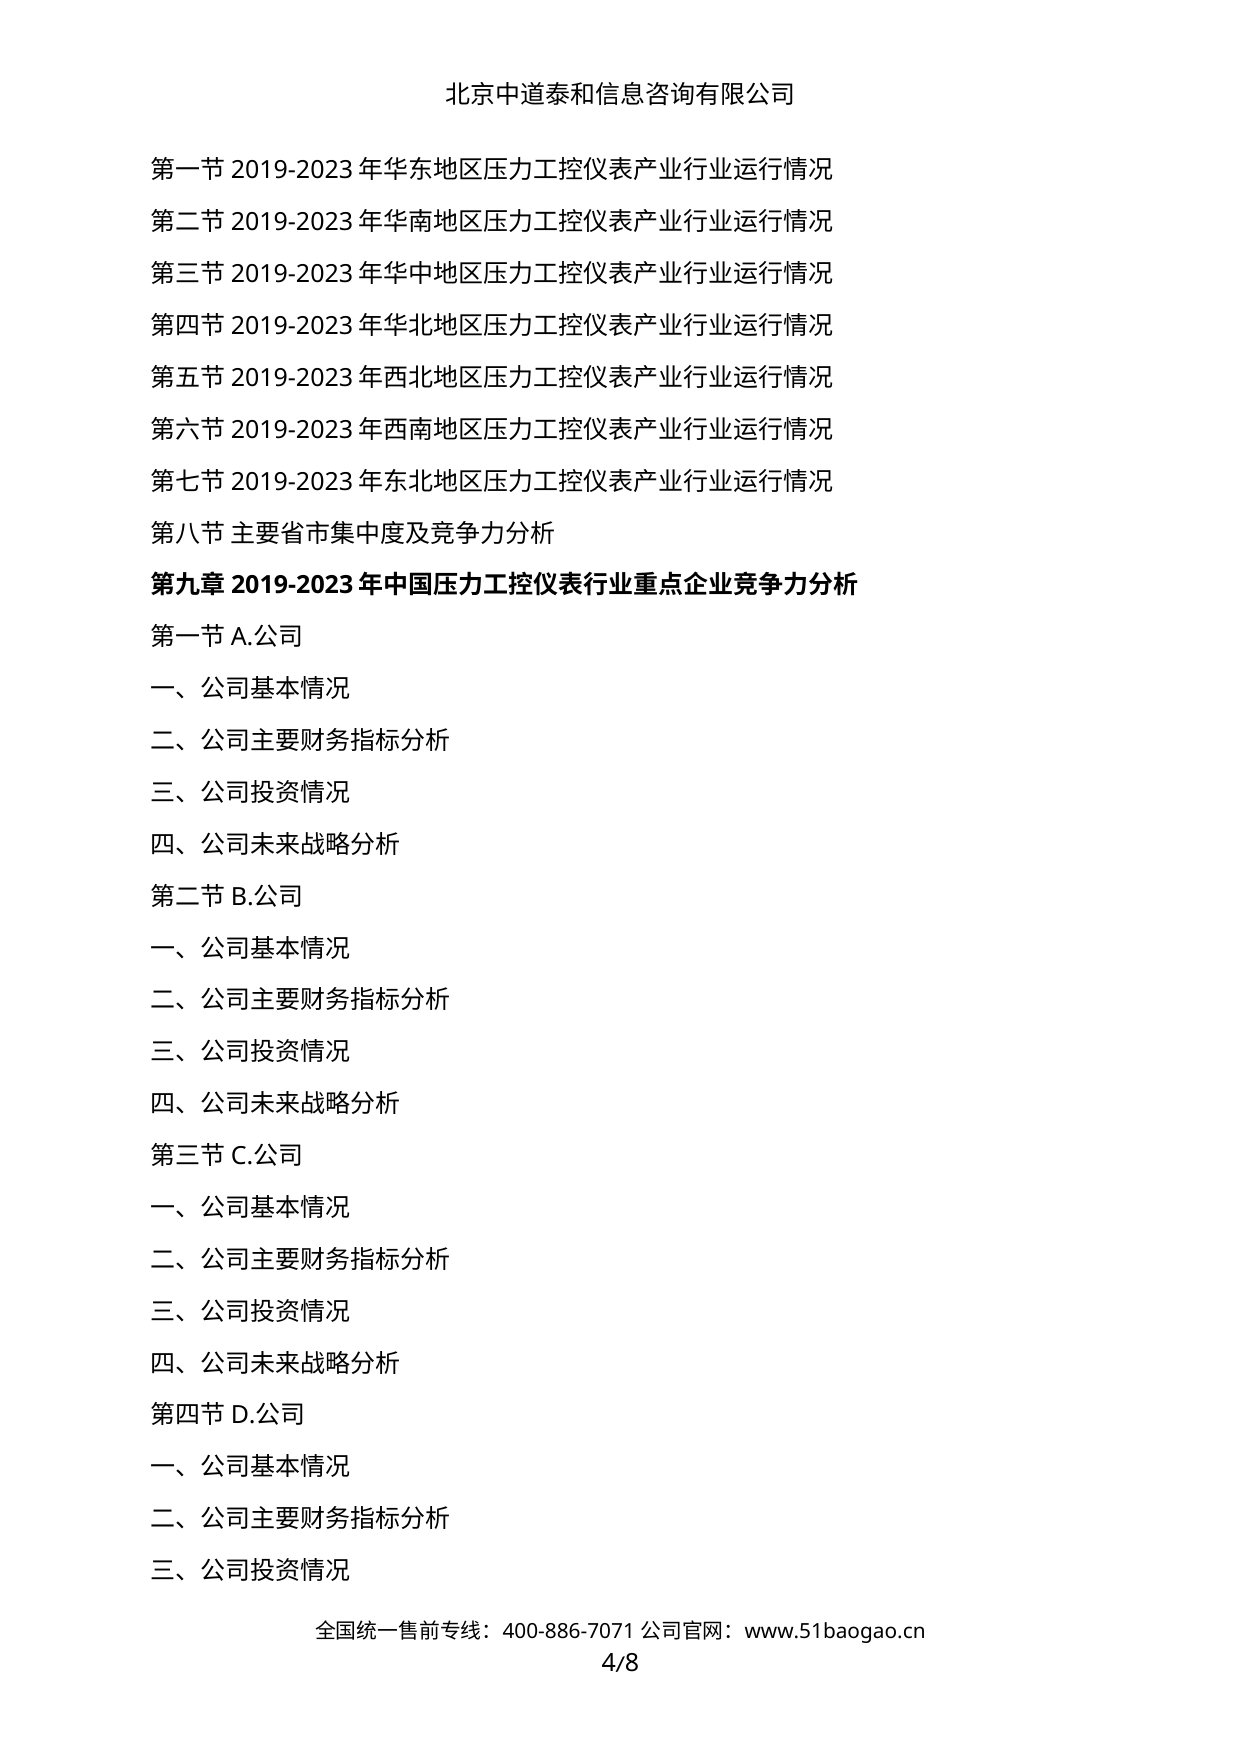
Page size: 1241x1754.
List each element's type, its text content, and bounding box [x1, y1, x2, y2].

text 三、公司投资情况 [150, 1291, 1090, 1327]
text 第七节 2019-2023年东北地区压力工控仪表产业行业运行情况 [150, 461, 1090, 497]
text 第二节 2019-2023年华南地区压力工控仪表产业行业运行情况 [150, 202, 1090, 238]
text 一、公司基本情况 [150, 1187, 1090, 1224]
text 第三节 2019-2023年华中地区压力工控仪表产业行业运行情况 [150, 254, 1090, 290]
text 三、公司投资情况 [150, 1032, 1090, 1068]
text 一、公司基本情况 [150, 669, 1090, 705]
text 二、公司主要财务指标分析 [150, 721, 1090, 757]
text 一、公司基本情况 [150, 928, 1090, 964]
text 二、公司主要财务指标分析 [150, 980, 1090, 1016]
text 一、公司基本情况 [150, 1447, 1090, 1483]
text 二、公司主要财务指标分析 [150, 1499, 1090, 1535]
text 第一节 2019-2023年华东地区压力工控仪表产业行业运行情况 [150, 150, 1090, 186]
text 第四节 2019-2023年华北地区压力工控仪表产业行业运行情况 [150, 306, 1090, 342]
text 第二节 B.公司 [150, 876, 1090, 912]
text 三、公司投资情况 [150, 772, 1090, 809]
text 二、公司主要财务指标分析 [150, 1239, 1090, 1276]
text 四、公司未来战略分析 [150, 824, 1090, 861]
text 四、公司未来战略分析 [150, 1084, 1090, 1120]
text 第五节 2019-2023年西北地区压力工控仪表产业行业运行情况 [150, 357, 1090, 394]
text 第九章 2019-2023年中国压力工控仪表行业重点企业竞争力分析 [150, 565, 1090, 601]
text 第一节 A.公司 [150, 617, 1090, 653]
text 第四节 D.公司 [150, 1395, 1090, 1431]
text 第三节 C.公司 [150, 1136, 1090, 1172]
text 三、公司投资情况 [150, 1551, 1090, 1587]
text 第八节 主要省市集中度及竞争力分析 [150, 513, 1090, 549]
text 第六节 2019-2023年西南地区压力工控仪表产业行业运行情况 [150, 409, 1090, 446]
text 四、公司未来战略分析 [150, 1343, 1090, 1379]
